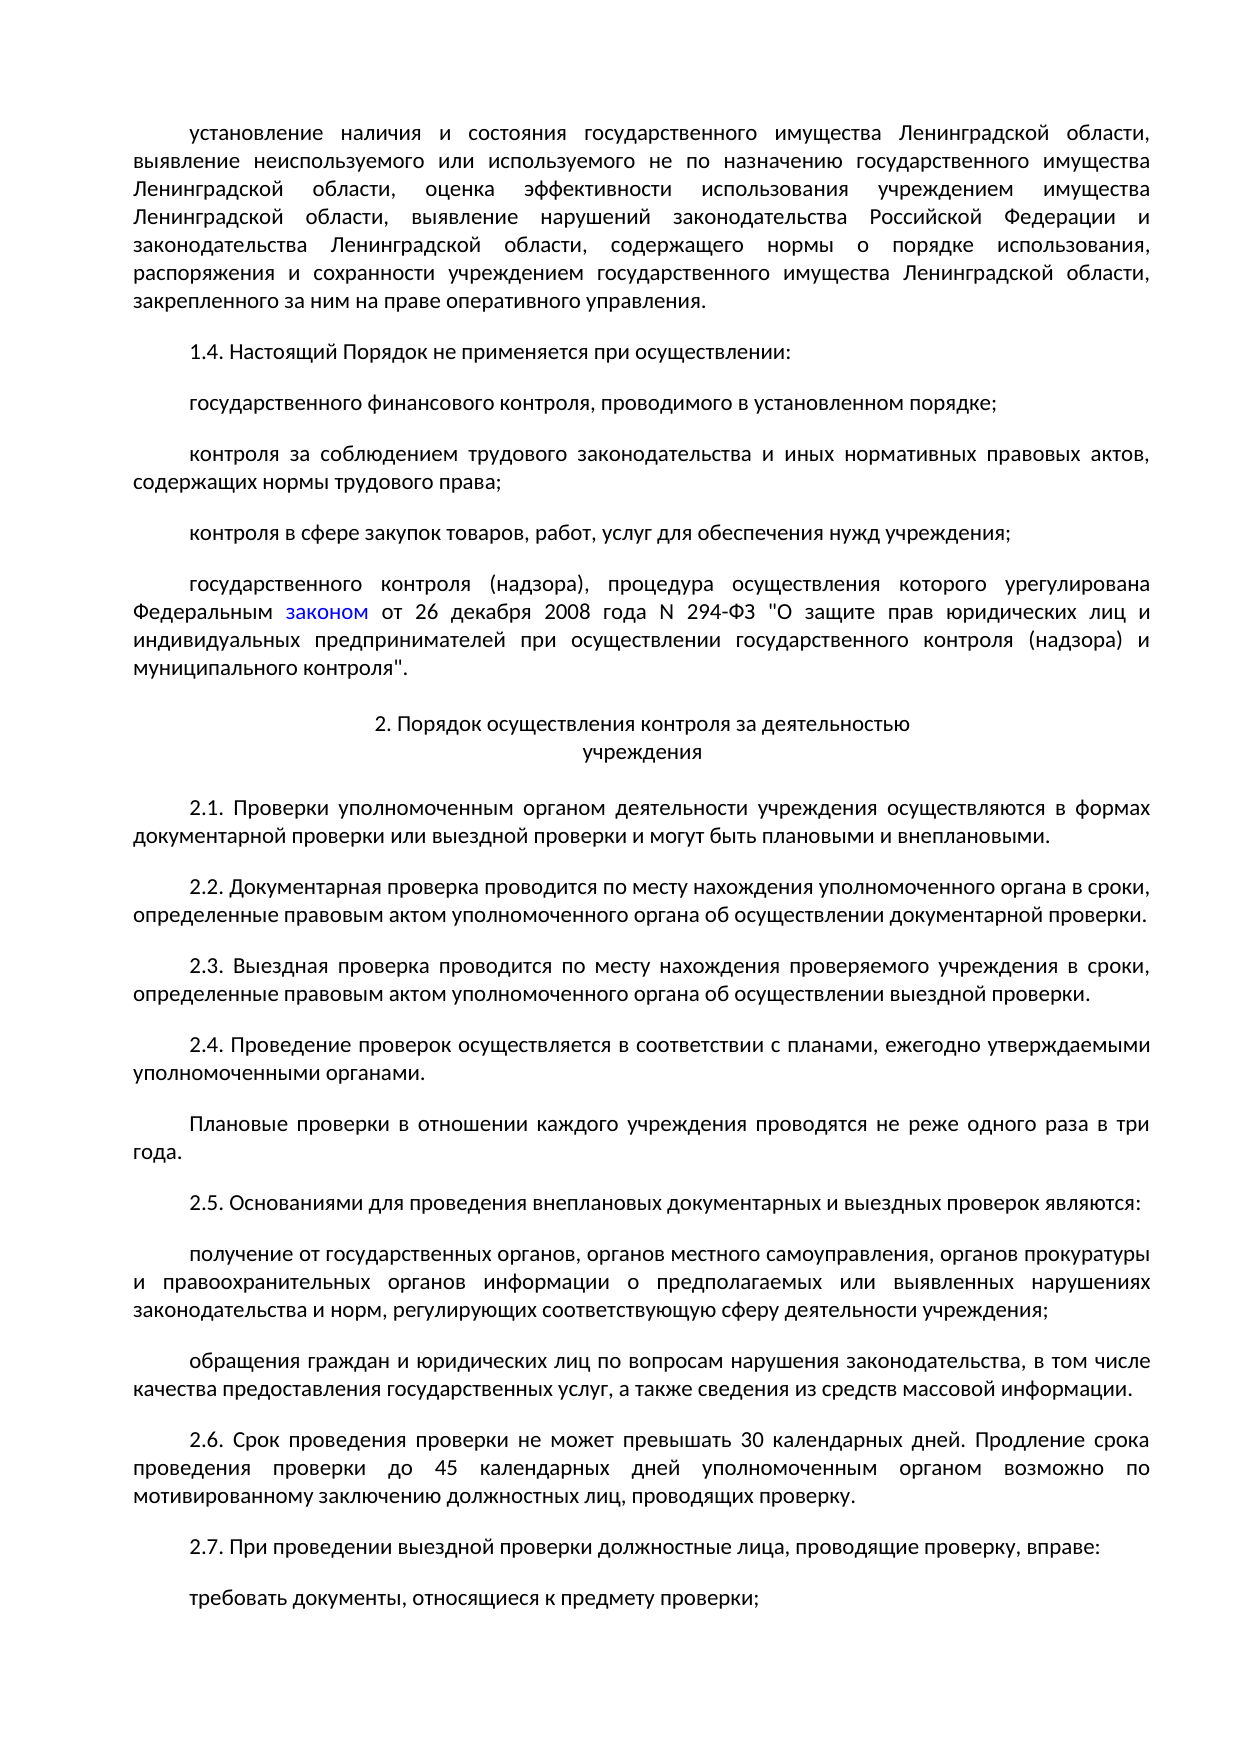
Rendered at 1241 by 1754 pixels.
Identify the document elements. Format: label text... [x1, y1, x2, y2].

text 2.4. Проведение проверок осуществляется в соответствии с планами, ежегодно утверждаемыми уполномоченными органами. [133, 1030, 1152, 1086]
text 2.6. Срок проведения проверки не может превышать 30 календарных дней. Продление срока проведения проверки до 45 календарных дней уполномоченным органом возможно по мотивированному заключению должностных лиц, проводящих проверку. [133, 1425, 1152, 1509]
text установление наличия и состояния государственного имущества Ленинградской области, выявление неиспользуемого или используемого не по назначению государственного имущества Ленинградской области, оценка эффективности использования учреждением имущества Ленинградской области, выявление нарушений законодательства Российской Федерации и законодательства Ленинградской области, содержащего нормы о порядке использования, распоряжения и сохранности учреждением государственного имущества Ленинградской области, закрепленного за ним на праве оперативного управления. [133, 118, 1152, 314]
text обращения граждан и юридических лиц по вопросам нарушения законодательства, в том числе качества предоставления государственных услуг, а также сведения из средств массовой информации. [133, 1346, 1152, 1402]
text 1.4. Настоящий Порядок не применяется при осуществлении: [133, 337, 1152, 365]
text Плановые проверки в отношении каждого учреждения проводятся не реже одного раза в три года. [133, 1109, 1152, 1165]
text контроля за соблюдением трудового законодательства и иных нормативных правовых актов, содержащих нормы трудового права; [133, 439, 1152, 495]
text получение от государственных органов, органов местного самоуправления, органов прокуратуры и правоохранительных органов информации о предполагаемых или выявленных нарушениях законодательства и норм, регулирующих соответствующую сферу деятельности учреждения; [133, 1239, 1152, 1323]
text 2.7. При проведении выездной проверки должностные лица, проводящие проверку, вправе: [133, 1532, 1152, 1560]
text 2.5. Основаниями для проведения внеплановых документарных и выездных проверок являются: [133, 1188, 1152, 1216]
text 2. Порядок осуществления контроля за деятельностью [133, 709, 1152, 737]
text учреждения [133, 737, 1152, 765]
text государственного контроля (надзора), процедура осуществления которого урегулирована Федеральным законом от 26 декабря 2008 года N 294-ФЗ "О защите прав юридических лиц и индивидуальных предпринимателей при осуществлении государственного контроля (надзора) и муниципального контроля". [133, 569, 1152, 681]
text 2.1. Проверки уполномоченным органом деятельности учреждения осуществляются в формах документарной проверки или выездной проверки и могут быть плановыми и внеплановыми. [133, 793, 1152, 849]
text требовать документы, относящиеся к предмету проверки; [133, 1583, 1152, 1611]
text 2.3. Выездная проверка проводится по месту нахождения проверяемого учреждения в сроки, определенные правовым актом уполномоченного органа об осуществлении выездной проверки. [133, 951, 1152, 1007]
text 2.2. Документарная проверка проводится по месту нахождения уполномоченного органа в сроки, определенные правовым актом уполномоченного органа об осуществлении документарной проверки. [133, 872, 1152, 928]
text контроля в сфере закупок товаров, работ, услуг для обеспечения нужд учреждения; [133, 518, 1152, 546]
text государственного финансового контроля, проводимого в установленном порядке; [133, 388, 1152, 416]
